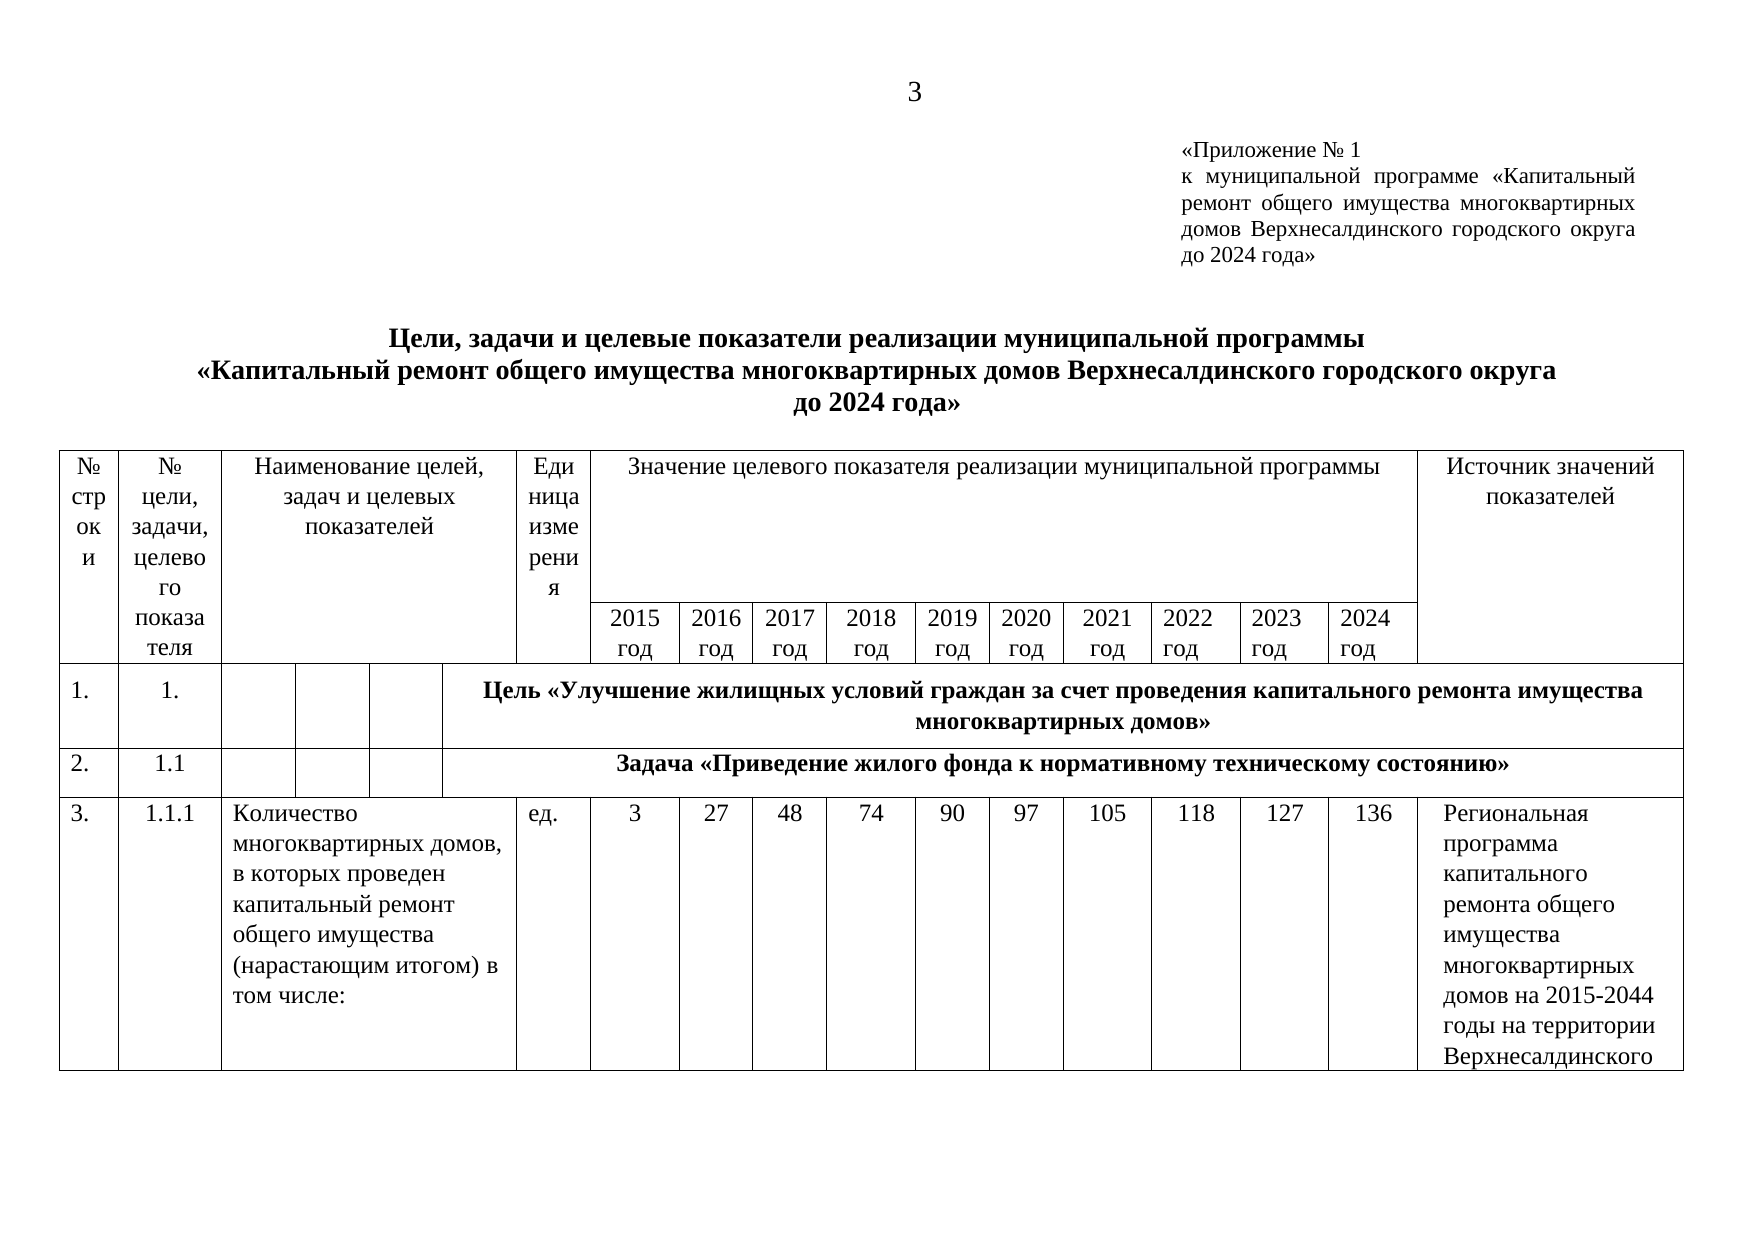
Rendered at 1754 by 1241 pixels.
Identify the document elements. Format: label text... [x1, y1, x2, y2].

table_cell [222, 602, 516, 663]
table_cell 2022 год [1152, 603, 1240, 663]
table_header Наименование целей, задач и целевых показателей [222, 451, 516, 602]
table_cell Количество многоквартирных домов, в которых проведен капитальный ремонт общего имущества (нарастающим итогом) в том числе: [222, 798, 516, 1070]
table_cell 3. [60, 798, 118, 1070]
table_cell 2023 год [1241, 603, 1328, 663]
table_cell [222, 664, 295, 747]
table_cell 48 [753, 798, 826, 1070]
table_cell 1.1 [119, 749, 221, 797]
table_cell 2017 год [753, 603, 826, 663]
table_cell 118 [1152, 798, 1240, 1070]
table_cell [296, 749, 369, 797]
table_cell 2021 год [1064, 603, 1151, 663]
text «Приложение № 1 [1181, 136, 1636, 162]
table_cell 74 [827, 798, 915, 1070]
table_cell 2020 год [990, 603, 1063, 663]
table_header Единица измерения [517, 451, 590, 663]
table_cell 2024 год [1329, 603, 1417, 663]
table_cell 97 [990, 798, 1063, 1070]
text Цели, задачи и целевые показатели реализации муниципальной программы [118, 321, 1636, 353]
table_cell [370, 664, 442, 747]
table_cell [370, 749, 442, 797]
table_cell 105 [1064, 798, 1151, 1070]
table_cell 2. [60, 749, 118, 797]
table_cell 136 [1329, 798, 1417, 1070]
table_cell [222, 749, 295, 797]
table_cell Цель «Улучшение жилищных условий граждан за счет проведения капитального ремонта имущества многоквартирных домов» [443, 664, 1683, 747]
table_cell 90 [916, 798, 989, 1070]
table_header Источник значений показателей [1418, 451, 1683, 663]
table_cell 2015 год [591, 603, 679, 663]
text к муниципальной программе «Капитальный ремонт общего имущества многоквартирных домов Верхнесалдинского городского округа до 2024 года» [1181, 162, 1636, 268]
table_cell 27 [680, 798, 752, 1070]
table_header Значение целевого показателя реализации муниципальной программы [591, 451, 1417, 602]
table_cell 3 [591, 798, 679, 1070]
table_cell 2019 год [916, 603, 989, 663]
table_cell ед. [517, 798, 590, 1070]
table_cell Задача «Приведение жилого фонда к нормативному техническому состоянию» [443, 749, 1683, 797]
table_cell 2018 год [827, 603, 915, 663]
text «Капитальный ремонт общего имущества многоквартирных домов Верхнесалдинского городского округа до 2024 года» [118, 353, 1636, 418]
table_cell [60, 602, 118, 663]
table_cell 1. [119, 664, 221, 747]
table_cell 2016 год [680, 603, 752, 663]
table_header № строки [60, 451, 118, 602]
table_cell 1. [60, 664, 118, 747]
table_cell 1.1.1 [119, 798, 221, 1070]
table_header № цели, задачи, целевого показателя [119, 451, 221, 663]
table_cell [296, 664, 369, 747]
table_cell 127 [1241, 798, 1328, 1070]
